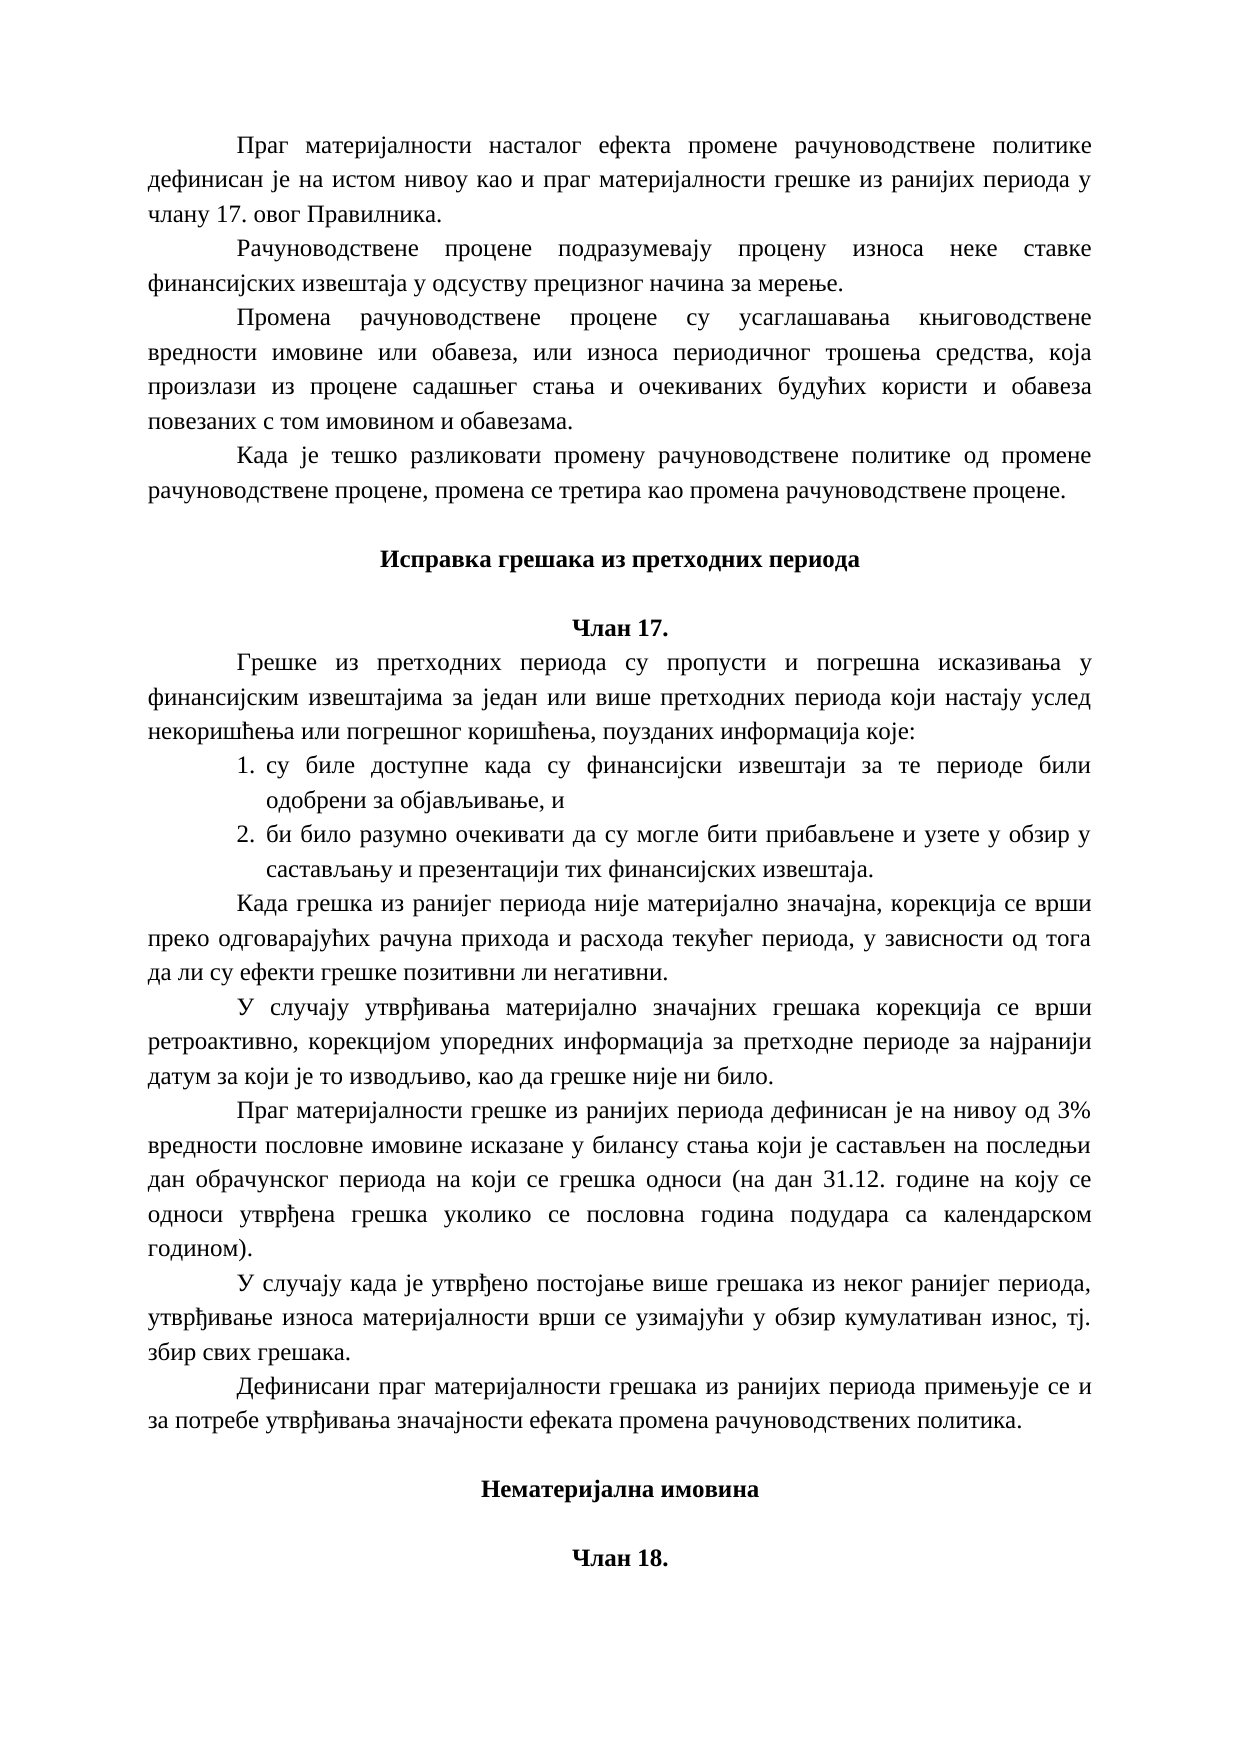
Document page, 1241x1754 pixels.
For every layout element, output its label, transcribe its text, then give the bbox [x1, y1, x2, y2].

text У случају када је утврђено постојање више грешака из неког ранијег периода, утврђивање износа материјалности врши се узимајући у обзир кумулативан износ, тј. збир свих грешака. [148, 1268, 1092, 1365]
text Када је тешко разликовати промену рачуноводствене политике од промене рачуноводствене процене, промена се третира као промена рачуноводствене процене. [148, 440, 1092, 503]
text Члан 18. [148, 1543, 1092, 1572]
text Члан 17. [148, 613, 1092, 641]
text Промена рачуноводствене процене су усаглашавања књиговодствене вредности имовине или обавеза, или износа периодичног трошења средства, која произлази из процене садашњег стања и очекиваних будућих користи и обавеза повезаних с том имовином и обавезама. [148, 302, 1092, 434]
text Нематеријална имовина [148, 1474, 1092, 1503]
text 2. би било разумно очекивати да су могле бити прибављене и узете у обзир у састављању и презентацији тих финансијских извештаја. [236, 819, 1092, 883]
text Праг материјалности грешке из ранијих периода дефинисан је на нивоу од 3% вредности пословне имовине исказане у билансу стања који је састављен на последњи дан обрачунског периода на који се грешка односи (на дан 31.12. године на коју се односи утврђена грешка уколико се пословна година подудара са календарском годином). [148, 1095, 1092, 1262]
text Праг материјалности насталог ефекта промене рачуноводствене политике дефинисан је на истом нивоу као и праг материјалности грешке из ранијих периода у члану 17. овог Правилника. [148, 130, 1092, 228]
text Исправка грешака из претходних периода [148, 544, 1092, 572]
text Када грешка из ранијег периода није материјално значајна, корекција се врши преко одговарајућих рачуна прихода и расхода текућег периода, у зависности од тога да ли су ефекти грешке позитивни ли негативни. [148, 888, 1092, 986]
text Дефинисани праг материјалности грешака из ранијих периода примењује се и за потребе утврђивања значајности ефеката промена рачуноводствених политика. [148, 1371, 1092, 1434]
text Грешке из претходних периода су пропусти и погрешна исказивања у финансијским извештајима за један или више претходних периода који настају услед некоришћења или погрешног коришћења, поузданих информација које: [148, 647, 1092, 745]
text У случају утврђивања материјално значајних грешака корекција се врши ретроактивно, корекцијом упоредних информација за претходне периоде за најранији датум за који је то изводљиво, као да грешке није ни било. [148, 992, 1092, 1089]
text Рачуноводствене процене подразумевају процену износа неке ставке финансијских извештаја у одсуству прецизног начина за мерење. [148, 233, 1092, 297]
text 1. су биле доступне када су финансијски извештаји за те периоде били одобрени за објављивање, и [236, 751, 1092, 814]
